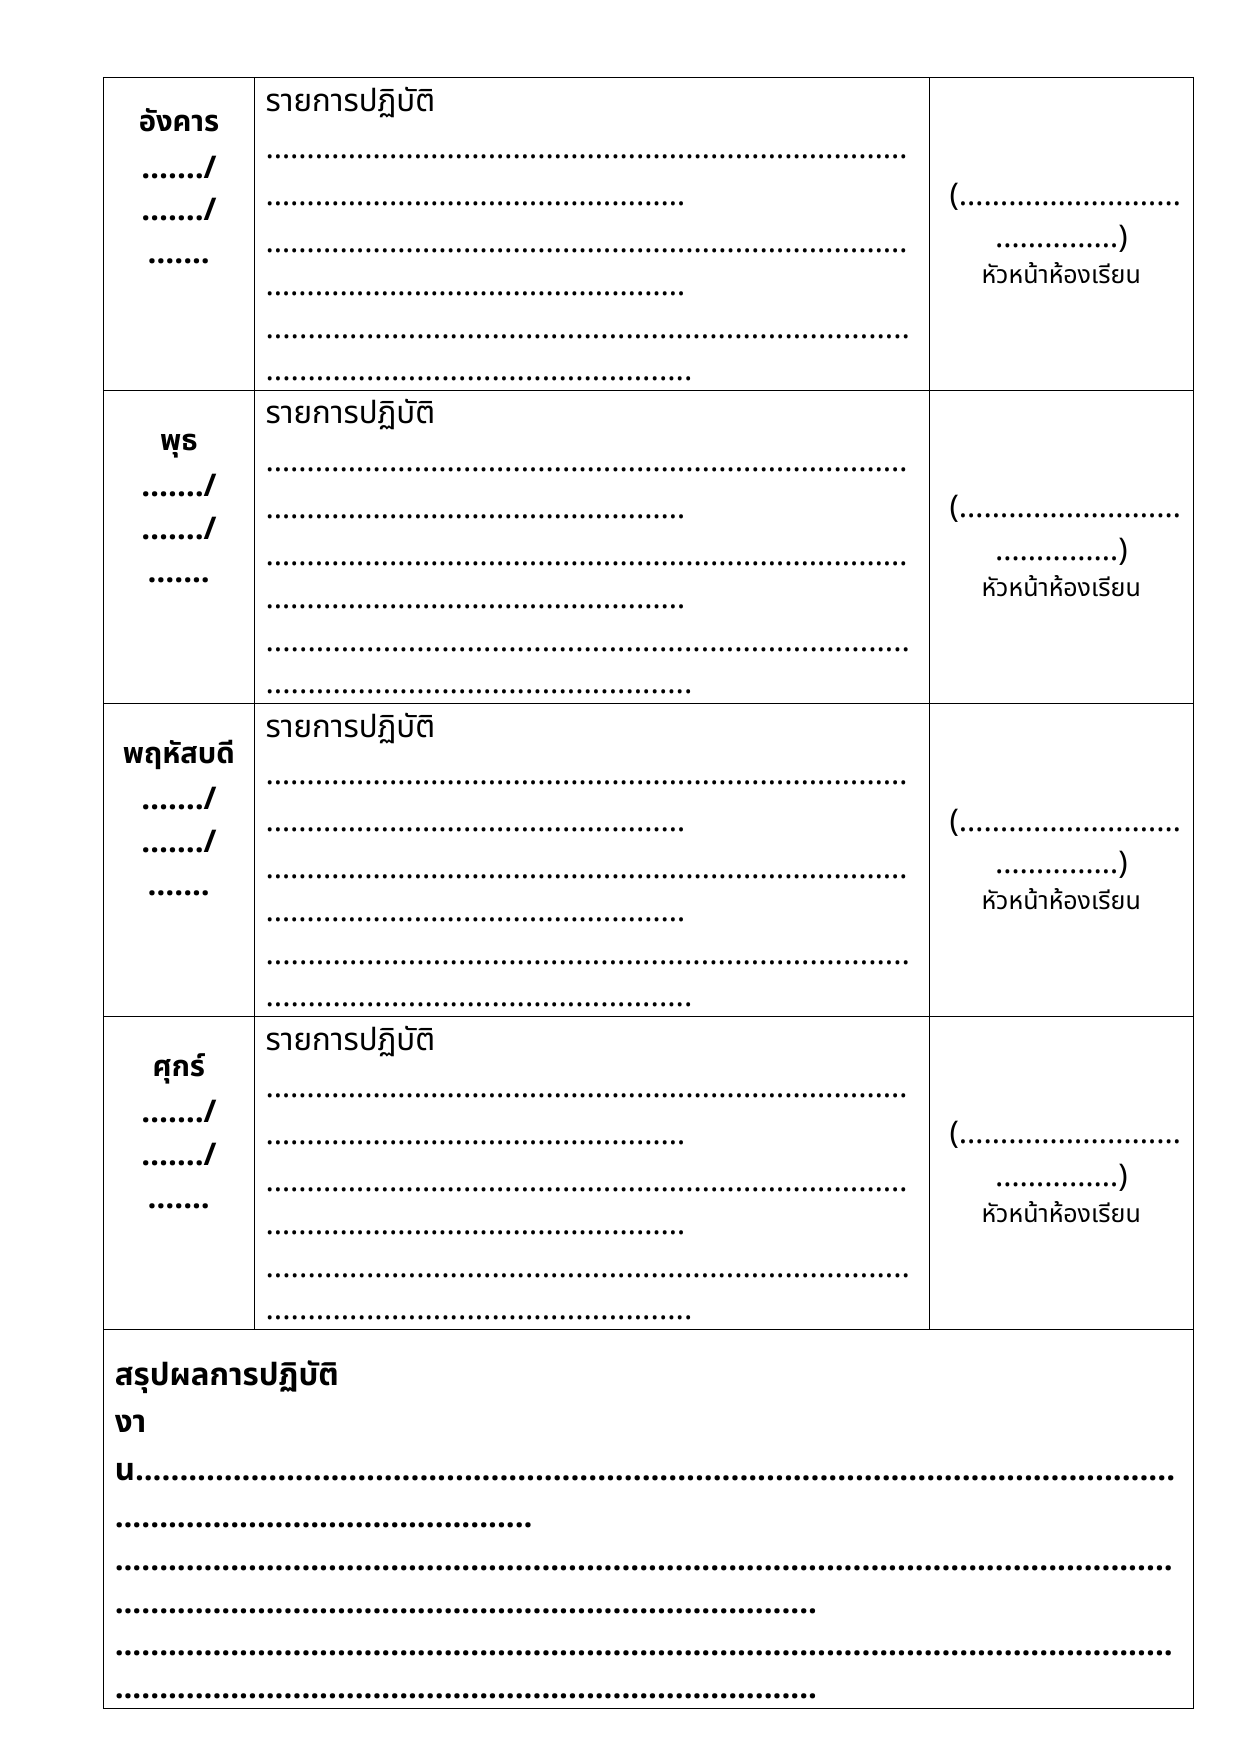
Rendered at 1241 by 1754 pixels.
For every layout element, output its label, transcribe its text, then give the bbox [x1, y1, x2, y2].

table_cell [255, 78, 929, 390]
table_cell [930, 78, 1193, 390]
table_cell อังคาร ….…/……./….... [104, 78, 254, 390]
table_cell พุธ ….…/……./….... [104, 391, 254, 703]
table_cell (……………………………………) หัวหน้าห้องเรียน [930, 391, 1193, 703]
table_cell พฤหัสบดี ….…/……./….... [104, 704, 254, 1016]
table_cell (……………………………………) หัวหน้าห้องเรียน [930, 1017, 1193, 1329]
table_cell สรุปผลการปฏิบัติงาน.................................................................................................................................................................... ...................................................................................................................................................................................................... ...................................................................................................................................................................................................... [104, 1330, 1193, 1707]
table_cell ศุกร์ ….…/……./….... [104, 1017, 254, 1329]
table_cell (……………………………………) หัวหน้าห้องเรียน [930, 704, 1193, 1016]
